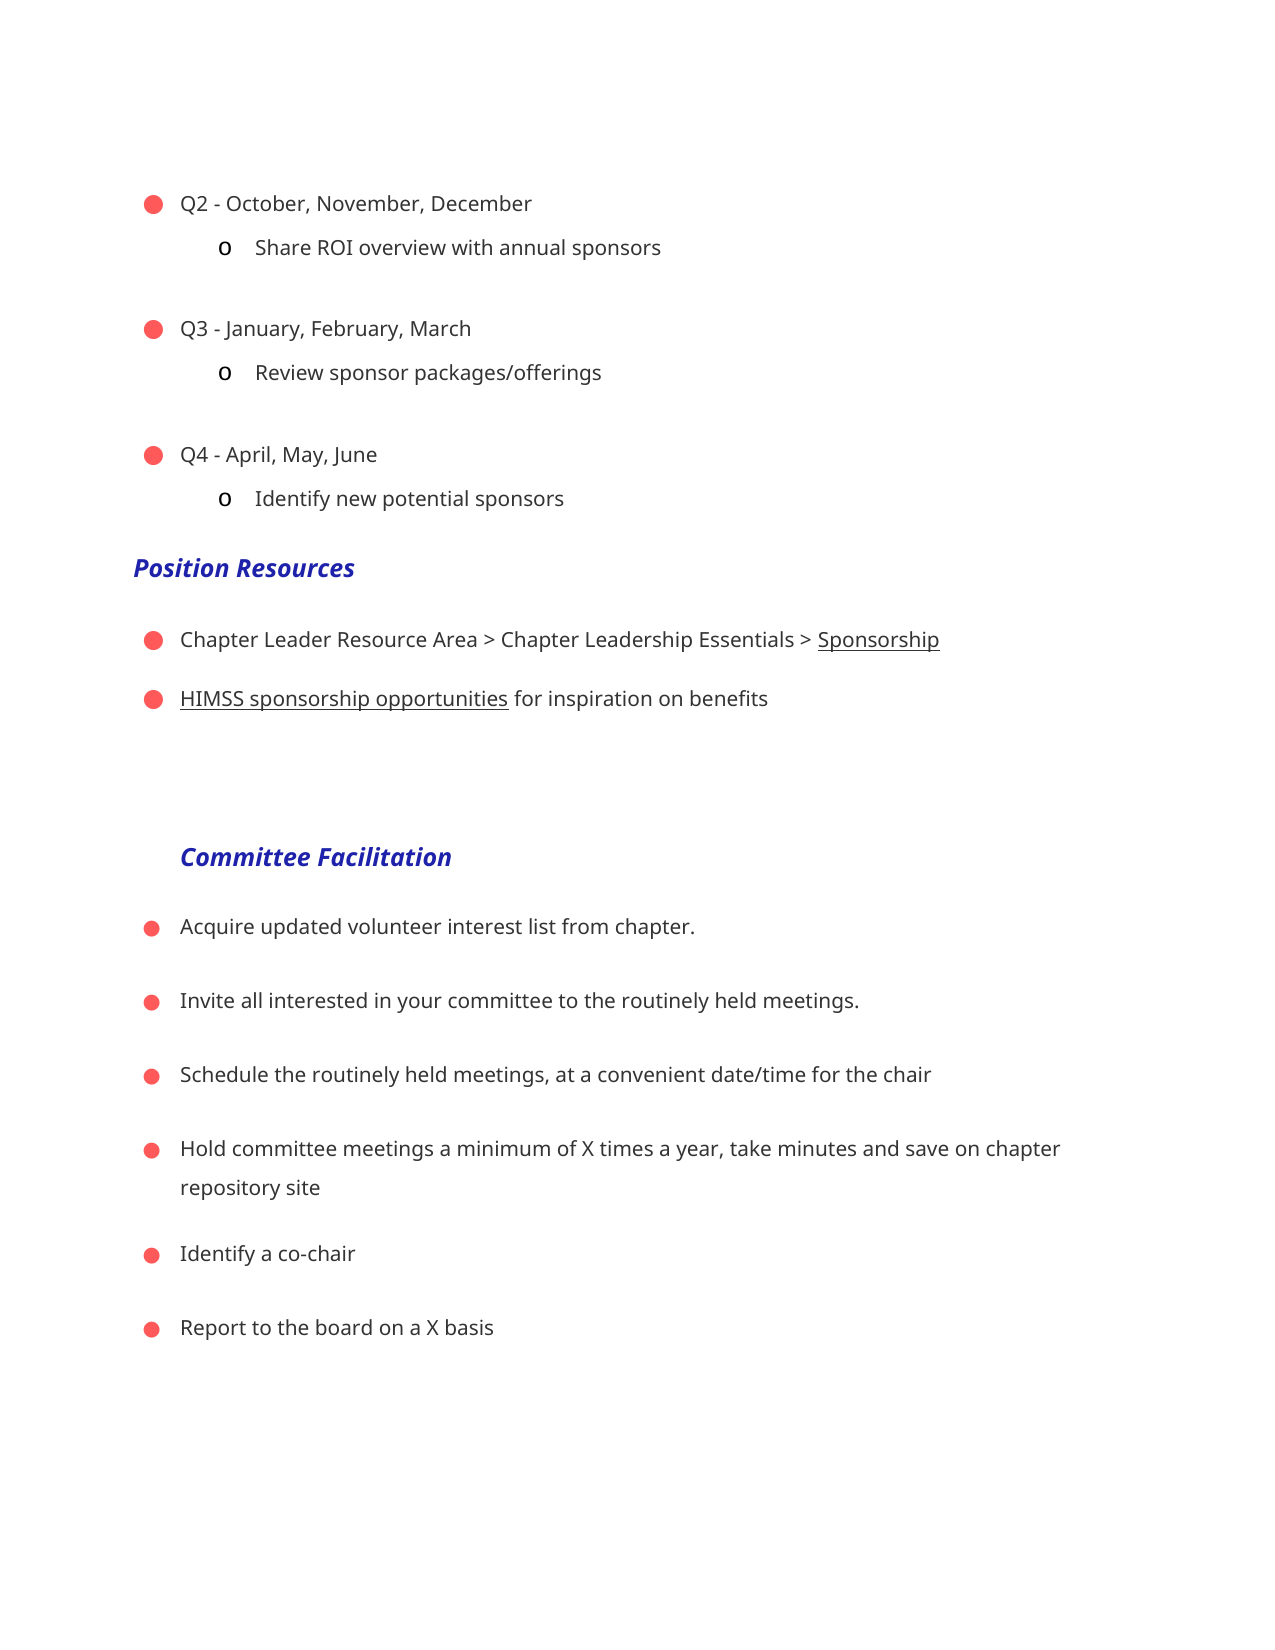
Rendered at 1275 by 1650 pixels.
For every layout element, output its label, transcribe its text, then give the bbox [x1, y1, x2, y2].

list Review sponsor packages/offerings [217, 358, 1140, 388]
list HIMSS sponsorship opportunities for inspiration on benefits [142, 670, 1140, 721]
list Hold committee meetings a minimum of X times a year, take minutes and save on chapter repository site [142, 1126, 1065, 1201]
list Q2 - October, November, December [142, 174, 1140, 225]
text Position Resources [133, 551, 1065, 585]
list Identify a co-chair [142, 1231, 1065, 1273]
list Schedule the routinely held meetings, at a convenient date/time for the chair [142, 1052, 1065, 1095]
list Identify new potential sponsors [217, 484, 1140, 514]
list Q3 - January, February, March [142, 300, 1140, 351]
list Chapter Leader Resource Area > Chapter Leadership Essentials > Sponsorship [142, 611, 1140, 662]
list Invite all interested in your committee to the routinely held meetings. [142, 978, 1065, 1021]
list Acquire updated volunteer interest list from chapter. [142, 904, 1065, 947]
list Q4 - April, May, June [142, 425, 1140, 477]
list Report to the board on a X basis [142, 1304, 1065, 1347]
text Committee Facilitation [180, 840, 1065, 874]
list Share ROI overview with annual sponsors [217, 233, 1140, 263]
